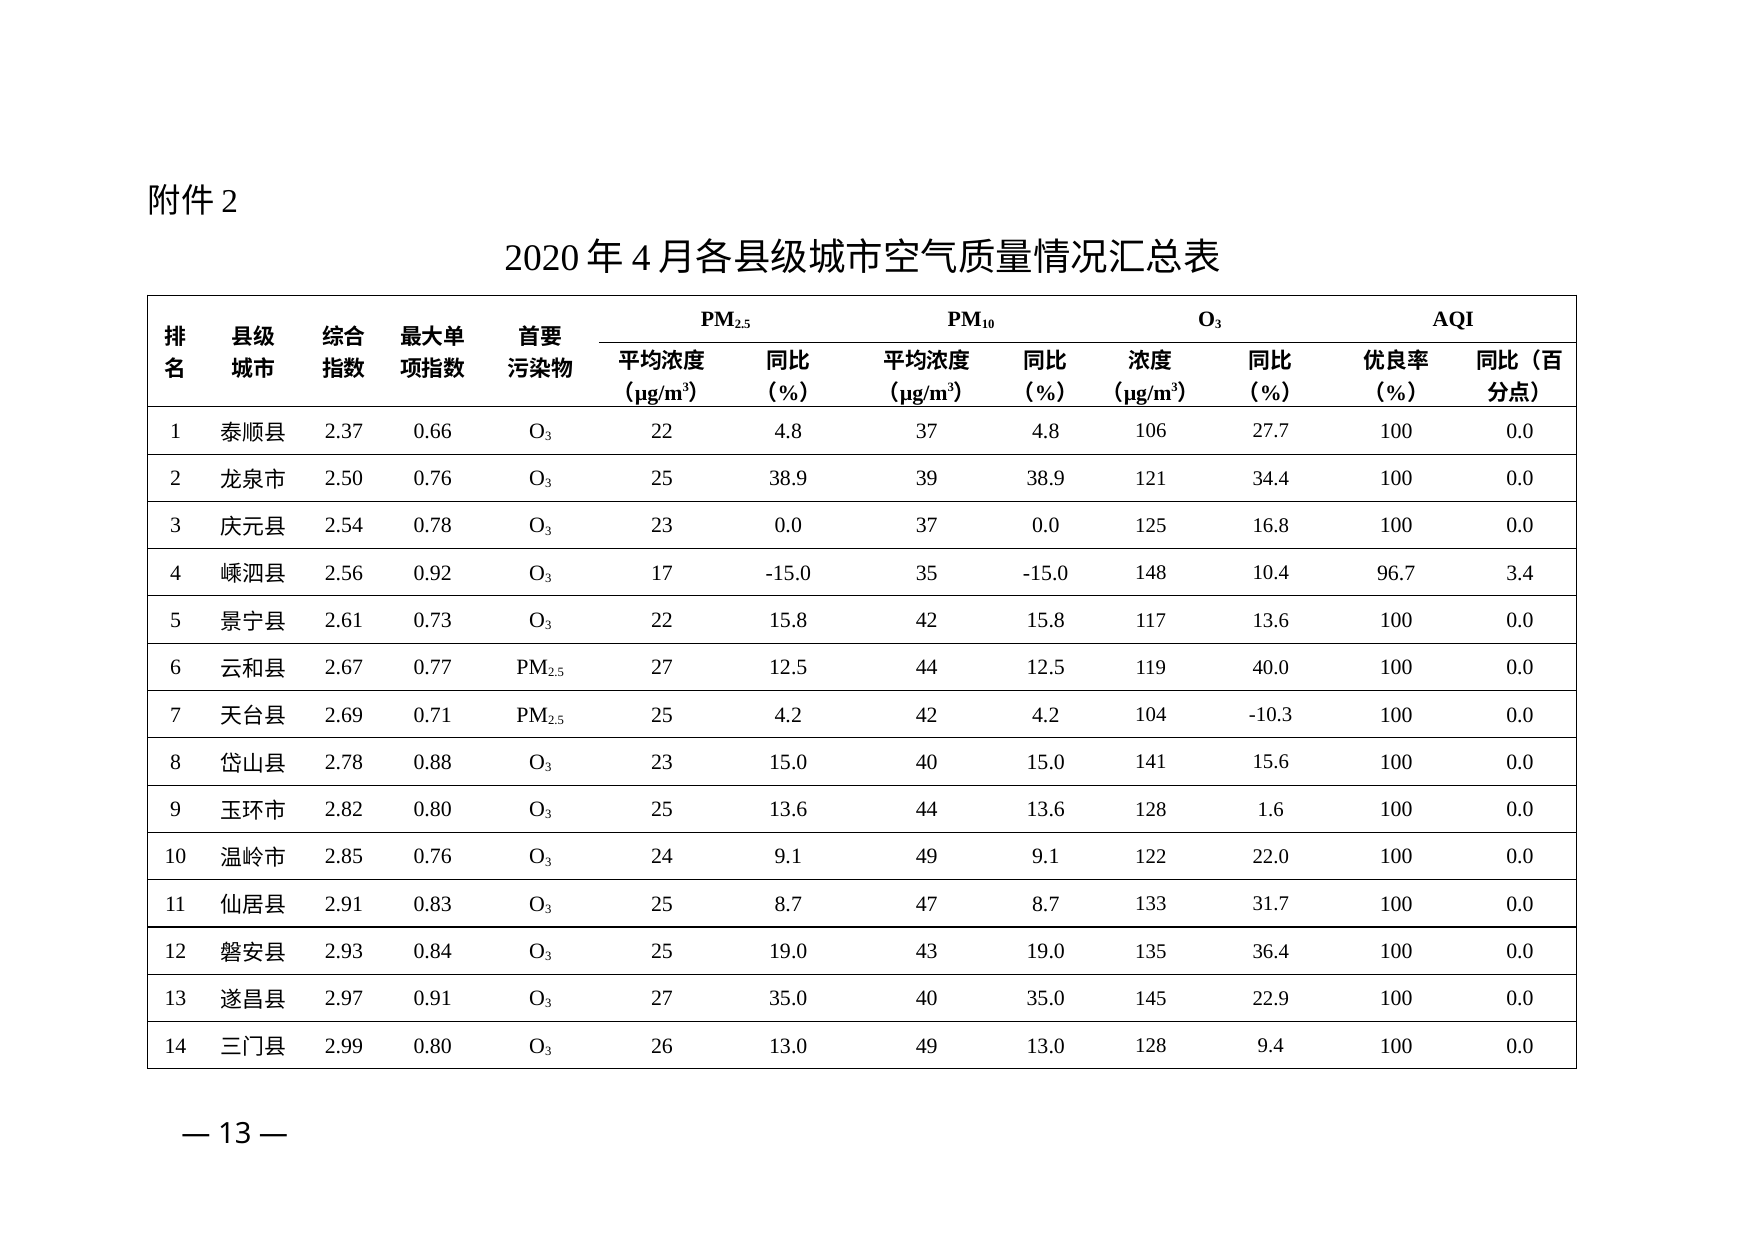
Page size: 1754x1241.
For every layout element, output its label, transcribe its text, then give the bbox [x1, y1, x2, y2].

table_cell 0.73 [384, 596, 481, 643]
table_cell 2.69 [304, 691, 384, 737]
table_cell O3 [481, 455, 599, 501]
table_cell 0.0 [1463, 833, 1576, 879]
table_cell 0.80 [384, 786, 481, 832]
table_cell PM2.5 [481, 644, 599, 690]
table_cell 同比（%） [724, 343, 852, 406]
table_cell 0.76 [384, 833, 481, 879]
table_cell 22 [599, 596, 724, 643]
table_cell 8.7 [1001, 880, 1090, 926]
table_cell 125 [1090, 502, 1211, 548]
table_header 综合指数 [304, 296, 384, 406]
table_cell 2.37 [304, 407, 384, 453]
table_cell 19.0 [724, 928, 852, 974]
table_cell 0.0 [1463, 644, 1576, 690]
table_header PM2.5 [599, 296, 852, 342]
text 2020年4月各县级城市空气质量情况汇总表 [148, 224, 1577, 282]
table_cell 0.80 [384, 1022, 481, 1068]
table_header PM10 [852, 296, 1090, 342]
table_cell 2.56 [304, 549, 384, 595]
table_cell 0.83 [384, 880, 481, 926]
table_cell 38.9 [1001, 455, 1090, 501]
table_cell 133 [1090, 880, 1211, 926]
table_cell 嵊泗县 [203, 549, 303, 595]
table_cell 12 [148, 928, 203, 974]
table_cell 8.7 [724, 880, 852, 926]
table_cell 100 [1330, 738, 1462, 784]
table_cell 42 [852, 691, 1001, 737]
table_cell 12.5 [1001, 644, 1090, 690]
table_cell O3 [481, 833, 599, 879]
table_cell 15.0 [724, 738, 852, 784]
table_cell 6 [148, 644, 203, 690]
table_cell 4.8 [724, 407, 852, 453]
table_cell 1 [148, 407, 203, 453]
table_cell 0.91 [384, 975, 481, 1021]
table_cell 27 [599, 644, 724, 690]
table_cell 100 [1330, 691, 1462, 737]
table_cell 10.4 [1211, 549, 1329, 595]
table_header AQI [1330, 296, 1576, 342]
table_cell 141 [1090, 738, 1211, 784]
table_cell 0.0 [1463, 928, 1576, 974]
table_cell 31.7 [1211, 880, 1329, 926]
table_cell 三门县 [203, 1022, 303, 1068]
table_cell 泰顺县 [203, 407, 303, 453]
table_cell 同比（百分点） [1463, 343, 1576, 406]
table_cell O3 [481, 549, 599, 595]
table_cell 0.0 [724, 502, 852, 548]
table_cell 0.76 [384, 455, 481, 501]
table_cell 3.4 [1463, 549, 1576, 595]
table_cell 25 [599, 786, 724, 832]
table_cell 13.0 [724, 1022, 852, 1068]
table_cell 0.0 [1463, 1022, 1576, 1068]
table_header 排名 [148, 296, 203, 406]
table_header 最大单项指数 [384, 296, 481, 406]
table_cell 2.61 [304, 596, 384, 643]
table_cell 0.78 [384, 502, 481, 548]
table_cell O3 [481, 880, 599, 926]
table_cell 128 [1090, 786, 1211, 832]
table_cell 49 [852, 833, 1001, 879]
table_cell 0.77 [384, 644, 481, 690]
table_cell 22.9 [1211, 975, 1329, 1021]
table_cell 优良率（%） [1330, 343, 1462, 406]
table_cell 100 [1330, 644, 1462, 690]
table_cell 13.6 [1211, 596, 1329, 643]
table_cell 2.85 [304, 833, 384, 879]
table_cell 4 [148, 549, 203, 595]
table_cell 35.0 [1001, 975, 1090, 1021]
table_cell 35 [852, 549, 1001, 595]
table_cell 106 [1090, 407, 1211, 453]
table_cell 24 [599, 833, 724, 879]
table_cell 23 [599, 738, 724, 784]
table_cell 4.2 [724, 691, 852, 737]
table_cell 11 [148, 880, 203, 926]
table_cell 9.1 [724, 833, 852, 879]
table_cell 0.0 [1463, 502, 1576, 548]
table_cell 38.9 [724, 455, 852, 501]
table_cell 23 [599, 502, 724, 548]
table_cell 135 [1090, 928, 1211, 974]
table_cell 43 [852, 928, 1001, 974]
table_cell 122 [1090, 833, 1211, 879]
table_cell 平均浓度（µg/m3） [852, 343, 1001, 406]
table_cell O3 [481, 786, 599, 832]
table_cell 15.0 [1001, 738, 1090, 784]
table_cell 4.2 [1001, 691, 1090, 737]
table_cell 100 [1330, 455, 1462, 501]
table_cell 36.4 [1211, 928, 1329, 974]
table_cell 35.0 [724, 975, 852, 1021]
table_cell 49 [852, 1022, 1001, 1068]
table_cell 同比（%） [1211, 343, 1329, 406]
table_cell 天台县 [203, 691, 303, 737]
table_cell 9.1 [1001, 833, 1090, 879]
table_cell 庆元县 [203, 502, 303, 548]
table_cell 0.0 [1463, 786, 1576, 832]
table_cell 100 [1330, 880, 1462, 926]
table_cell O3 [481, 596, 599, 643]
table_cell 2.50 [304, 455, 384, 501]
table_cell 117 [1090, 596, 1211, 643]
table_cell 9.4 [1211, 1022, 1329, 1068]
table_cell 岱山县 [203, 738, 303, 784]
table_cell 0.84 [384, 928, 481, 974]
table_cell 0.0 [1463, 407, 1576, 453]
table_cell 云和县 [203, 644, 303, 690]
table_cell 12.5 [724, 644, 852, 690]
table_cell 44 [852, 644, 1001, 690]
table_cell 47 [852, 880, 1001, 926]
table_cell 2.99 [304, 1022, 384, 1068]
table_cell 8 [148, 738, 203, 784]
table_cell 145 [1090, 975, 1211, 1021]
table_cell 15.8 [724, 596, 852, 643]
table_cell 4.8 [1001, 407, 1090, 453]
table_cell 景宁县 [203, 596, 303, 643]
table_cell 仙居县 [203, 880, 303, 926]
table_cell 22 [599, 407, 724, 453]
table_cell 25 [599, 928, 724, 974]
table_cell 2.67 [304, 644, 384, 690]
table_cell 100 [1330, 833, 1462, 879]
table_cell 5 [148, 596, 203, 643]
table_cell 44 [852, 786, 1001, 832]
table_cell 104 [1090, 691, 1211, 737]
table_cell 0.0 [1463, 455, 1576, 501]
table_cell 25 [599, 455, 724, 501]
table_cell 0.71 [384, 691, 481, 737]
table_cell O3 [481, 975, 599, 1021]
table_cell 26 [599, 1022, 724, 1068]
table_cell 42 [852, 596, 1001, 643]
table_cell 100 [1330, 786, 1462, 832]
table_cell 0.92 [384, 549, 481, 595]
table_cell 2.93 [304, 928, 384, 974]
table_cell 100 [1330, 975, 1462, 1021]
table_cell 13 [148, 975, 203, 1021]
table_cell 22.0 [1211, 833, 1329, 879]
table_cell 温岭市 [203, 833, 303, 879]
table_cell O3 [481, 407, 599, 453]
table_cell PM2.5 [481, 691, 599, 737]
table_cell 遂昌县 [203, 975, 303, 1021]
table_cell 34.4 [1211, 455, 1329, 501]
table_cell 13.6 [724, 786, 852, 832]
table_cell 3 [148, 502, 203, 548]
table_cell 14 [148, 1022, 203, 1068]
table_cell 1.6 [1211, 786, 1329, 832]
table_cell -10.3 [1211, 691, 1329, 737]
table_cell 100 [1330, 1022, 1462, 1068]
table_cell O3 [481, 502, 599, 548]
table_cell 2.78 [304, 738, 384, 784]
table_cell 0.0 [1001, 502, 1090, 548]
table_cell 0.66 [384, 407, 481, 453]
table_cell 0.0 [1463, 596, 1576, 643]
table_cell 浓度（µg/m3） [1090, 343, 1211, 406]
table_cell 37 [852, 407, 1001, 453]
table_cell 148 [1090, 549, 1211, 595]
table_cell 39 [852, 455, 1001, 501]
table_cell 磐安县 [203, 928, 303, 974]
table_cell O3 [481, 928, 599, 974]
table_header 县级 城市 [203, 296, 303, 406]
table_cell 同比（%） [1001, 343, 1090, 406]
table_cell 2.97 [304, 975, 384, 1021]
table_header 首要 污染物 [481, 296, 599, 406]
table_cell 40 [852, 975, 1001, 1021]
table_cell 96.7 [1330, 549, 1462, 595]
table_cell 0.0 [1463, 975, 1576, 1021]
table_cell 100 [1330, 502, 1462, 548]
table_cell -15.0 [1001, 549, 1090, 595]
table_cell 121 [1090, 455, 1211, 501]
table_cell 7 [148, 691, 203, 737]
table_cell 0.0 [1463, 738, 1576, 784]
table_cell 100 [1330, 596, 1462, 643]
table_cell 15.6 [1211, 738, 1329, 784]
table_cell 0.0 [1463, 880, 1576, 926]
table_cell 16.8 [1211, 502, 1329, 548]
table_cell 15.8 [1001, 596, 1090, 643]
table_cell 0.0 [1463, 691, 1576, 737]
table_cell 13.0 [1001, 1022, 1090, 1068]
table_cell 2.82 [304, 786, 384, 832]
table_cell 平均浓度（µg/m3） [599, 343, 724, 406]
table_header O3 [1090, 296, 1329, 342]
table_cell 2.54 [304, 502, 384, 548]
table_cell 13.6 [1001, 786, 1090, 832]
table_cell 25 [599, 691, 724, 737]
table_cell O3 [481, 1022, 599, 1068]
table_cell 100 [1330, 407, 1462, 453]
table_cell 2.91 [304, 880, 384, 926]
table_cell -15.0 [724, 549, 852, 595]
table_cell 0.88 [384, 738, 481, 784]
table_cell 17 [599, 549, 724, 595]
table_cell 9 [148, 786, 203, 832]
table_cell 37 [852, 502, 1001, 548]
table_cell 40.0 [1211, 644, 1329, 690]
table_cell 100 [1330, 928, 1462, 974]
table_cell 25 [599, 880, 724, 926]
table_cell 19.0 [1001, 928, 1090, 974]
table_cell 128 [1090, 1022, 1211, 1068]
table_cell 10 [148, 833, 203, 879]
table_cell O3 [481, 738, 599, 784]
text 附件2 [148, 165, 1577, 224]
table_cell 2 [148, 455, 203, 501]
table_cell 27.7 [1211, 407, 1329, 453]
table_cell 玉环市 [203, 786, 303, 832]
table_cell 40 [852, 738, 1001, 784]
table_cell 龙泉市 [203, 455, 303, 501]
table_cell 27 [599, 975, 724, 1021]
table_cell 119 [1090, 644, 1211, 690]
